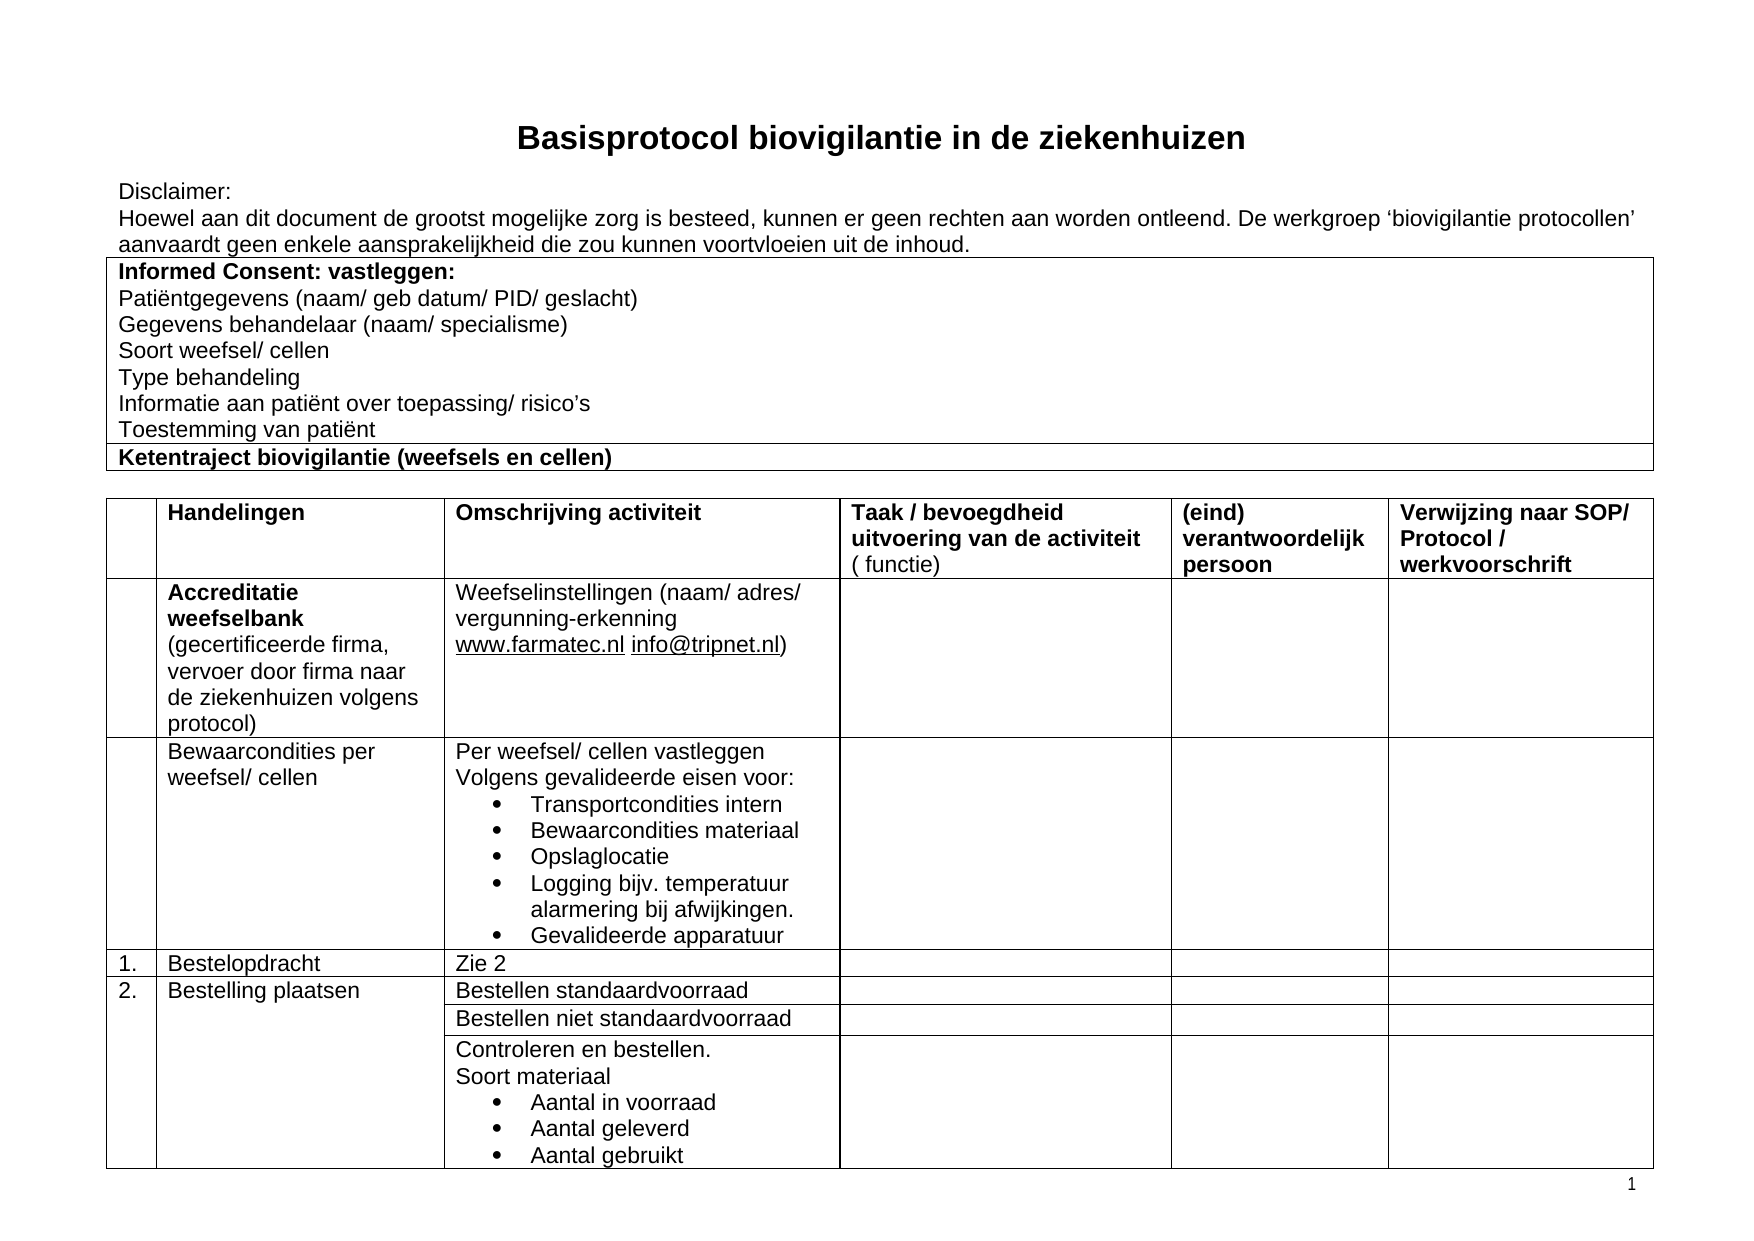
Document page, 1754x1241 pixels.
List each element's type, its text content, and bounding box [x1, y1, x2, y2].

table_header Taak / bevoegdheid uitvoering van de activiteit ( functie) [841, 499, 1171, 578]
table_header (eind) verantwoordelijk persoon [1172, 499, 1388, 578]
table_cell Per weefsel/ cellen vastleggen Volgens gevalideerde eisen voor: Transportcondities intern Bewaarcondities materiaal Opslaglocatie Logging bijv. temperatuur alarmering bij afwijkingen. Gevalideerde apparatuur [445, 738, 839, 949]
table_cell [1172, 977, 1388, 1004]
table_cell [841, 977, 1171, 1004]
table_cell [1172, 738, 1388, 949]
table_header Informed Consent: vastleggen: Patiëntgegevens (naam/ geb datum/ PID/ geslacht) Gegevens behandelaar (naam/ specialisme) Soort weefsel/ cellen Type behandeling Informatie aan patiënt over toepassing/ risico’s Toestemming van patiënt [107, 258, 1653, 443]
text Hoewel aan dit document de grootst mogelijke zorg is besteed, kunnen er geen rechten aan worden ontleend. De werkgroep ‘biovigilantie protocollen’ aanvaardt geen enkele aansprakelijkheid die zou kunnen voortvloeien uit de inhoud. [118, 204, 1636, 257]
table_cell Accreditatie weefselbank (gecertificeerde firma, vervoer door firma naar de ziekenhuizen volgens protocol) [157, 579, 444, 737]
table_cell Controleren en bestellen. Soort materiaal Aantal in voorraad Aantal geleverd Aantal gebruikt [445, 1036, 839, 1168]
table_cell [107, 738, 156, 949]
table_cell Weefselinstellingen (naam/ adres/ vergunning-erkenning www.farmatec.nl info@tripnet.nl) [445, 579, 839, 737]
table_header Handelingen [157, 499, 444, 578]
table_cell Bestellen niet standaardvoorraad [445, 1005, 839, 1035]
table_header Omschrijving activiteit [445, 499, 839, 578]
table_cell Zie 2 [445, 950, 839, 976]
table_cell Bestellen standaardvoorraad [445, 977, 839, 1004]
table_cell [1389, 738, 1653, 949]
table_cell Bestelopdracht [157, 950, 444, 976]
table_cell 2. [107, 977, 156, 1168]
table_cell 1. [107, 950, 156, 976]
table_cell Bestelling plaatsen [157, 977, 444, 1168]
table_header Verwijzing naar SOP/ Protocol / werkvoorschrift [1389, 499, 1653, 578]
table_cell Ketentraject biovigilantie (weefsels en cellen) [107, 444, 1653, 470]
table_cell [1389, 1036, 1653, 1168]
text Disclaimer: [118, 178, 1636, 204]
table_cell [1172, 950, 1388, 976]
table_cell [107, 579, 156, 737]
table_cell [841, 1036, 1171, 1168]
text Basisprotocol biovigilantie in de ziekenhuizen [118, 118, 1636, 157]
table_header [107, 499, 156, 578]
table_cell [841, 579, 1171, 737]
table_cell [841, 738, 1171, 949]
table_cell [1172, 1005, 1388, 1035]
table_cell [1389, 950, 1653, 976]
table_cell [841, 950, 1171, 976]
table_cell [1389, 579, 1653, 737]
table_cell [1389, 977, 1653, 1004]
table_cell [1172, 579, 1388, 737]
table_cell [1172, 1036, 1388, 1168]
table_cell [841, 1005, 1171, 1035]
table_cell Bewaarcondities per weefsel/ cellen [157, 738, 444, 949]
table_cell [1389, 1005, 1653, 1035]
